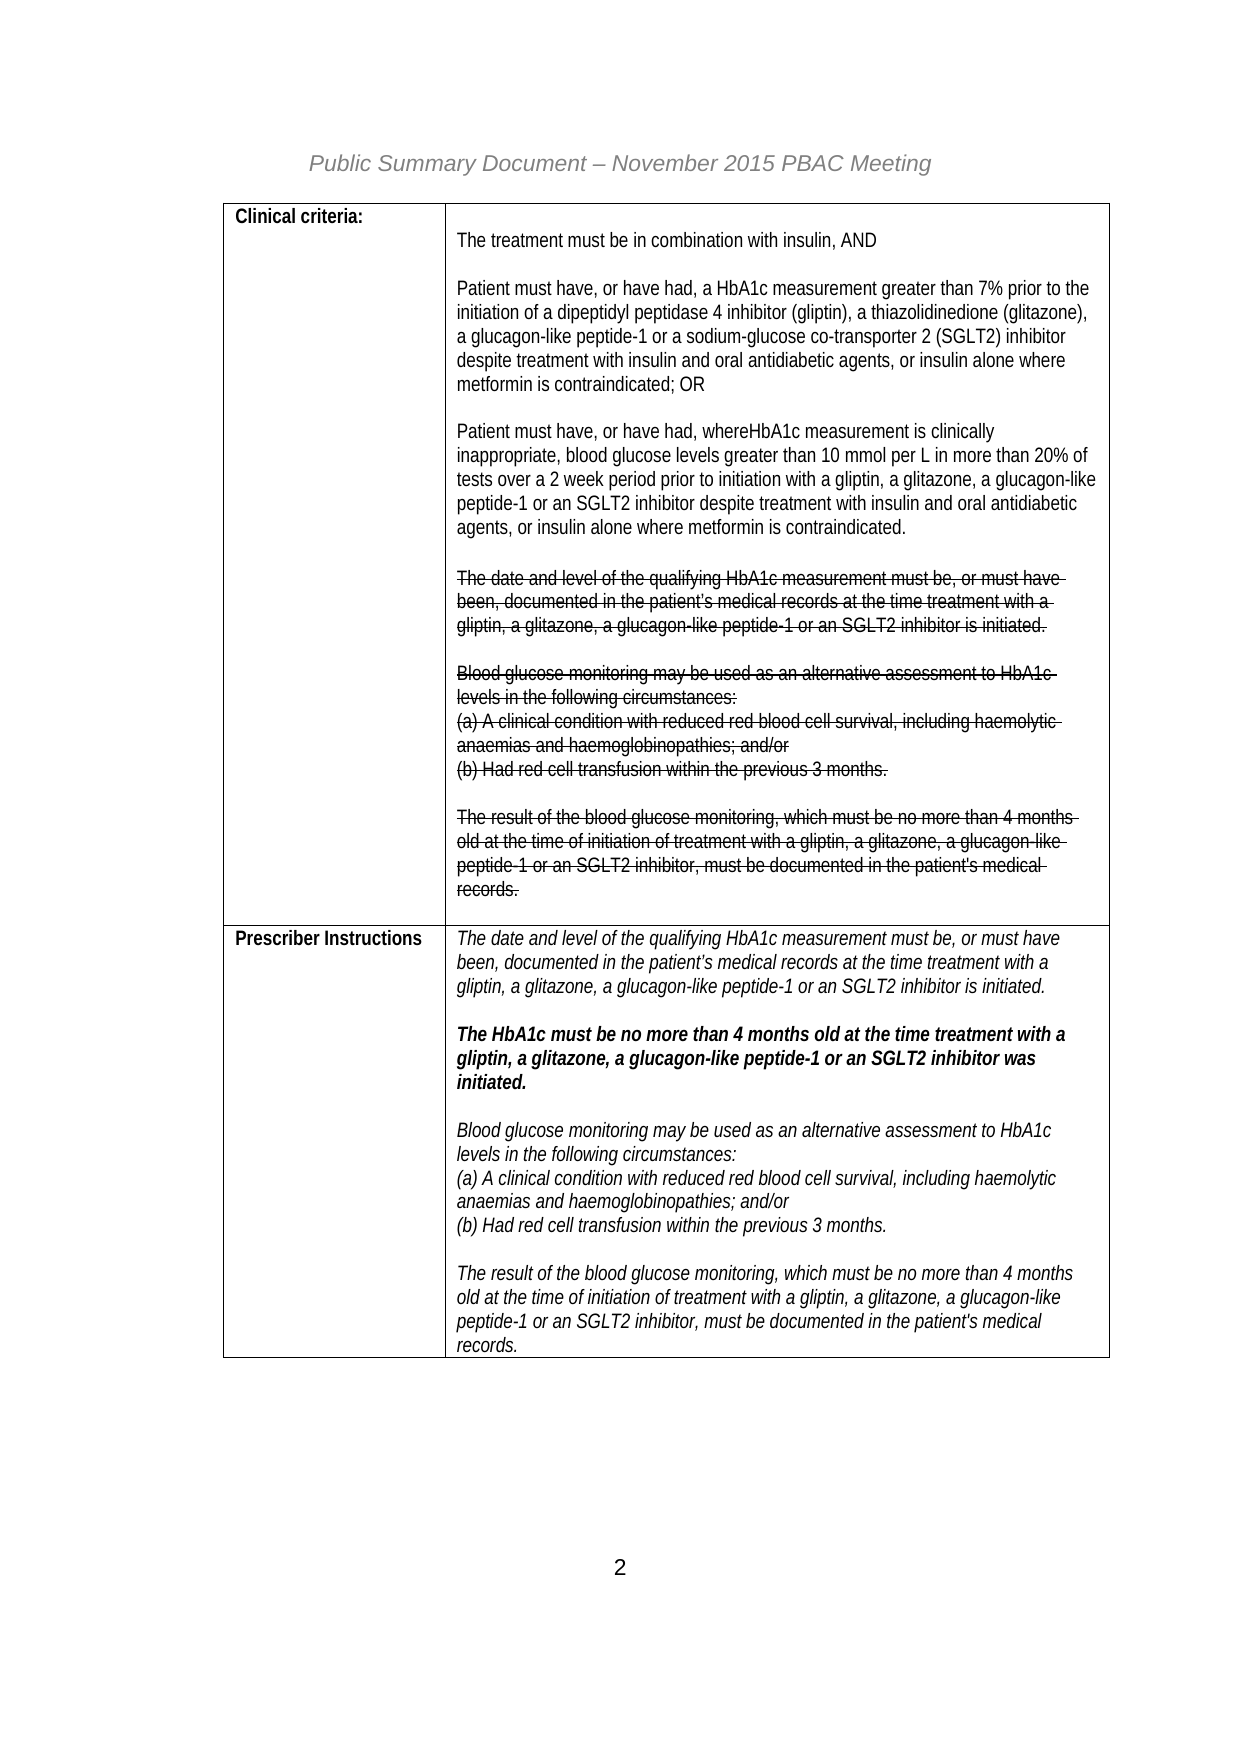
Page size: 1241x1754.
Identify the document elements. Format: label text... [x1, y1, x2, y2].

table_cell Prescriber Instructions [224, 926, 445, 1357]
table_cell Clinical criteria: [224, 204, 445, 925]
table_cell The date and level of the qualifying HbA1c measurement must be, or must have been, documented in the patient’s medical records at the time treatment with a gliptin, a glitazone, a glucagon-like peptide-1 or an SGLT2 inhibitor is initiated. The HbA1c must be no more than 4 months old at the time treatment with a gliptin, a glitazone, a glucagon-like peptide-1 or an SGLT2 inhibitor was initiated. Blood glucose monitoring may be used as an alternative assessment to HbA1c levels in the following circumstances: (a) A clinical condition with reduced red blood cell survival, including haemolytic anaemias and haemoglobinopathies; and/or (b) Had red cell transfusion within the previous 3 months. The result of the blood glucose monitoring, which must be no more than 4 months old at the time of initiation of treatment with a gliptin, a glitazone, a glucagon-like peptide-1 or an SGLT2 inhibitor, must be documented in the patient's medical records. [446, 926, 1109, 1357]
table_cell The treatment must be in combination with insulin, AND Patient must have, or have had, a HbA1c measurement greater than 7% prior to the initiation of a dipeptidyl peptidase 4 inhibitor (gliptin), a thiazolidinedione (glitazone), a glucagon-like peptide-1 or a sodium-glucose co-transporter 2 (SGLT2) inhibitor despite treatment with insulin and oral antidiabetic agents, or insulin alone where metformin is contraindicated; OR Patient must have, or have had, whereHbA1c measurement is clinically inappropriate, blood glucose levels greater than 10 mmol per L in more than 20% of tests over a 2 week period prior to initiation with a gliptin, a glitazone, a glucagon-like peptide-1 or an SGLT2 inhibitor despite treatment with insulin and oral antidiabetic agents, or insulin alone where metformin is contraindicated. The date and level of the qualifying HbA1c measurement must be, or must have been, documented in the patient’s medical records at the time treatment with a gliptin, a glitazone, a glucagon-like peptide-1 or an SGLT2 inhibitor is initiated. Blood glucose monitoring may be used as an alternative assessment to HbA1c levels in the following circumstances: (a) A clinical condition with reduced red blood cell survival, including haemolytic anaemias and haemoglobinopathies; and/or (b) Had red cell transfusion within the previous 3 months. The result of the blood glucose monitoring, which must be no more than 4 months old at the time of initiation of treatment with a gliptin, a glitazone, a glucagon-like peptide-1 or an SGLT2 inhibitor, must be documented in the patient's medical records. [446, 204, 1109, 925]
